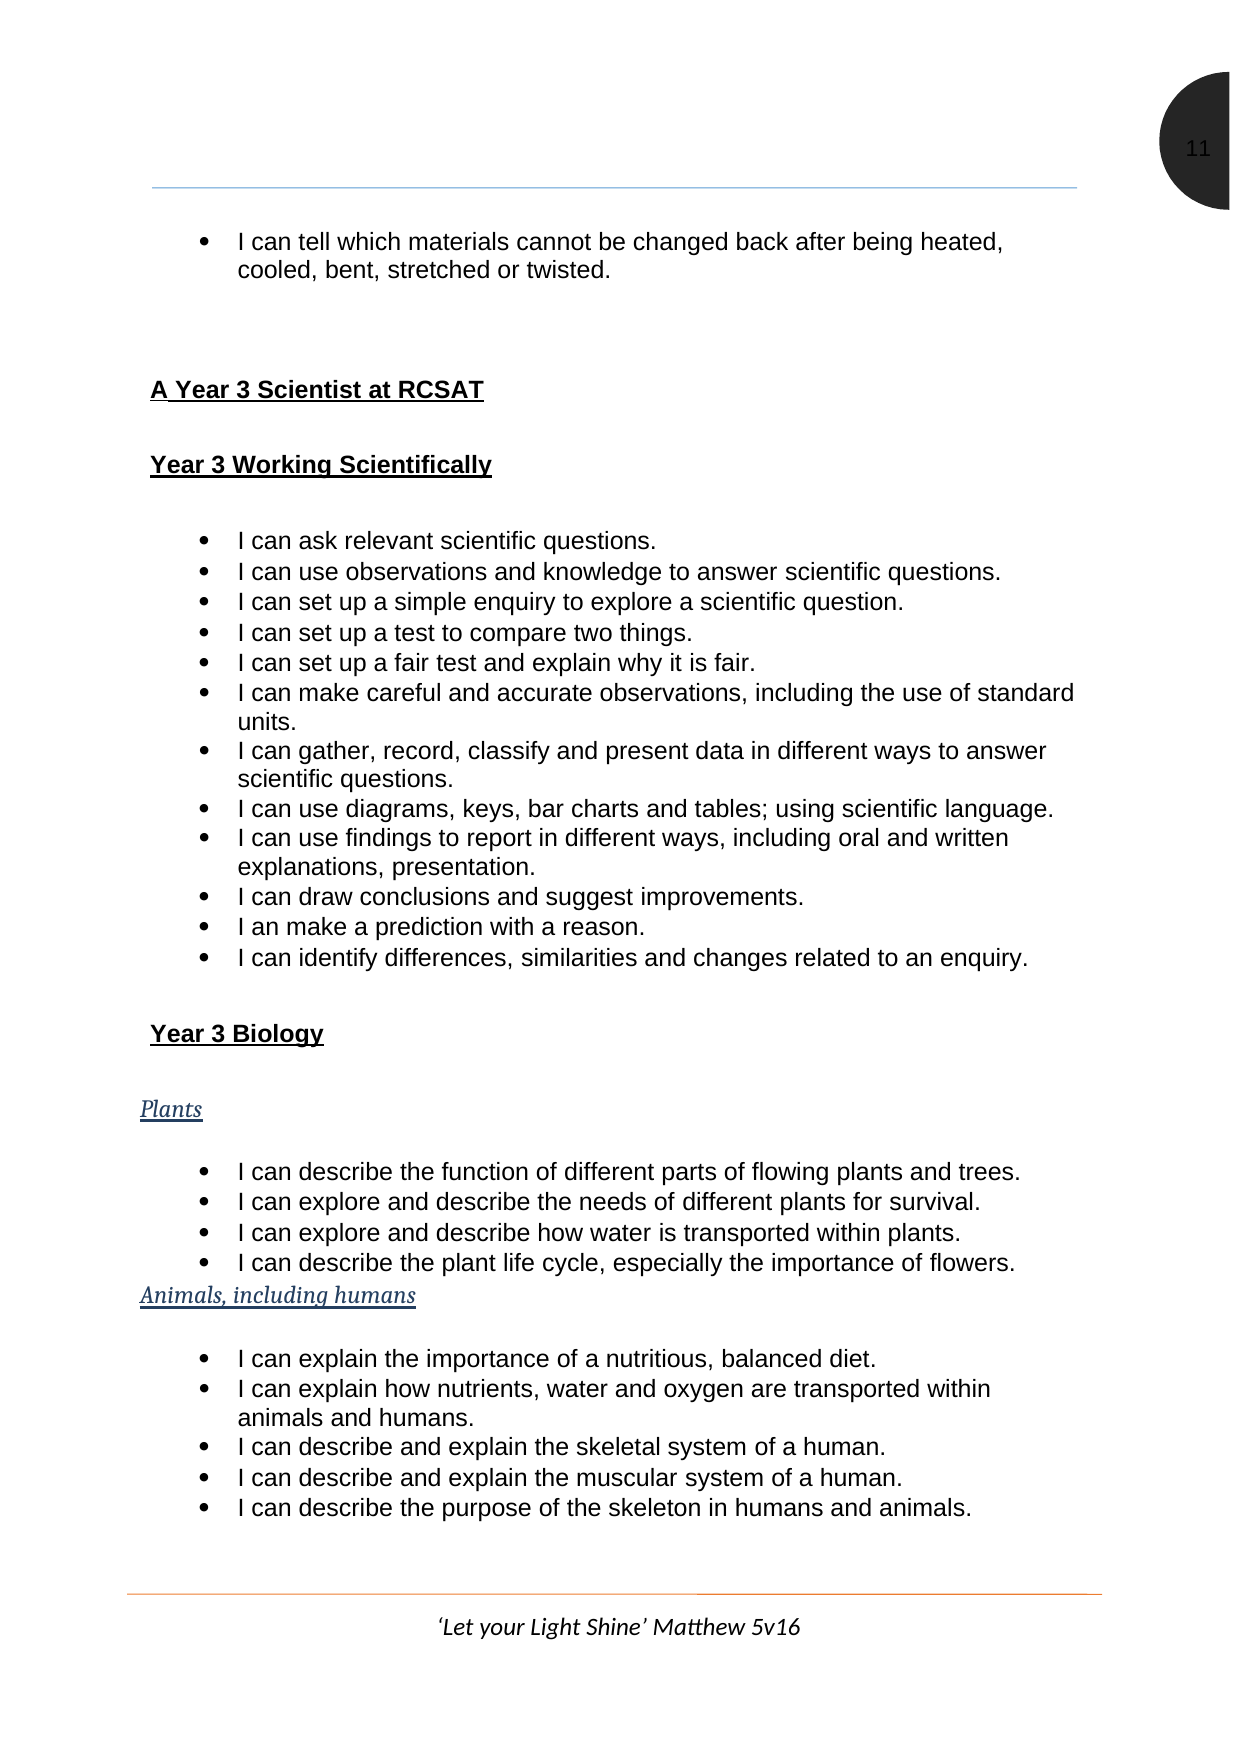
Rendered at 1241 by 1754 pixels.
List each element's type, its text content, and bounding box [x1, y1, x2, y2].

list I can explore and describe how water is transported within plants. [199, 1217, 1103, 1247]
list I can describe and explain the muscular system of a human. [199, 1462, 1103, 1492]
list I can explain the importance of a nutritious, balanced diet. [199, 1343, 1103, 1374]
list I can use observations and knowledge to answer scientific questions. [199, 556, 1103, 586]
list I an make a prediction with a reason. [199, 912, 1103, 942]
list I can describe the function of different parts of flowing plants and trees. [199, 1156, 1103, 1186]
subtitle A Year 3 Scientist at RCSAT [150, 375, 1103, 403]
list I can explain how nutrients, water and oxygen are transported within animals and humans. [200, 1374, 992, 1431]
list I can use diagrams, keys, bar charts and tables; using scientific language. [199, 793, 1103, 823]
subtitle Plants [139, 1094, 1103, 1123]
list I can set up a simple enquiry to explore a scientific question. [199, 586, 1103, 617]
list I can gather, record, classify and present data in different ways to answer scientific questions. [200, 736, 1048, 793]
list I can describe the purpose of the skeleton in humans and animals. [199, 1492, 1103, 1523]
list I can tell which materials cannot be changed back after being heated, cooled, bent, stretched or twisted. [200, 226, 1005, 284]
list I can describe the plant life cycle, especially the importance of flowers. [199, 1247, 1103, 1278]
list I can explore and describe the needs of different plants for survival. [199, 1186, 1103, 1217]
list I can describe and explain the skeletal system of a human. [199, 1431, 1103, 1462]
list I can identify differences, similarities and changes related to an enquiry. [199, 942, 1103, 972]
subtitle Year 3 Biology [150, 1019, 1103, 1048]
list I can set up a fair test and explain why it is fair. [199, 647, 1103, 678]
list I can draw conclusions and suggest improvements. [199, 881, 1103, 912]
subtitle Animals, including humans [139, 1281, 1103, 1310]
list I can set up a test to compare two things. [199, 617, 1103, 647]
list I can make careful and accurate observations, including the use of standard units. [200, 678, 1076, 736]
subtitle Year 3 Working Scientifically [150, 450, 1103, 479]
list I can use findings to report in different ways, including oral and written explanations, presentation. [200, 823, 1010, 881]
list I can ask relevant scientific questions. [199, 525, 1103, 556]
